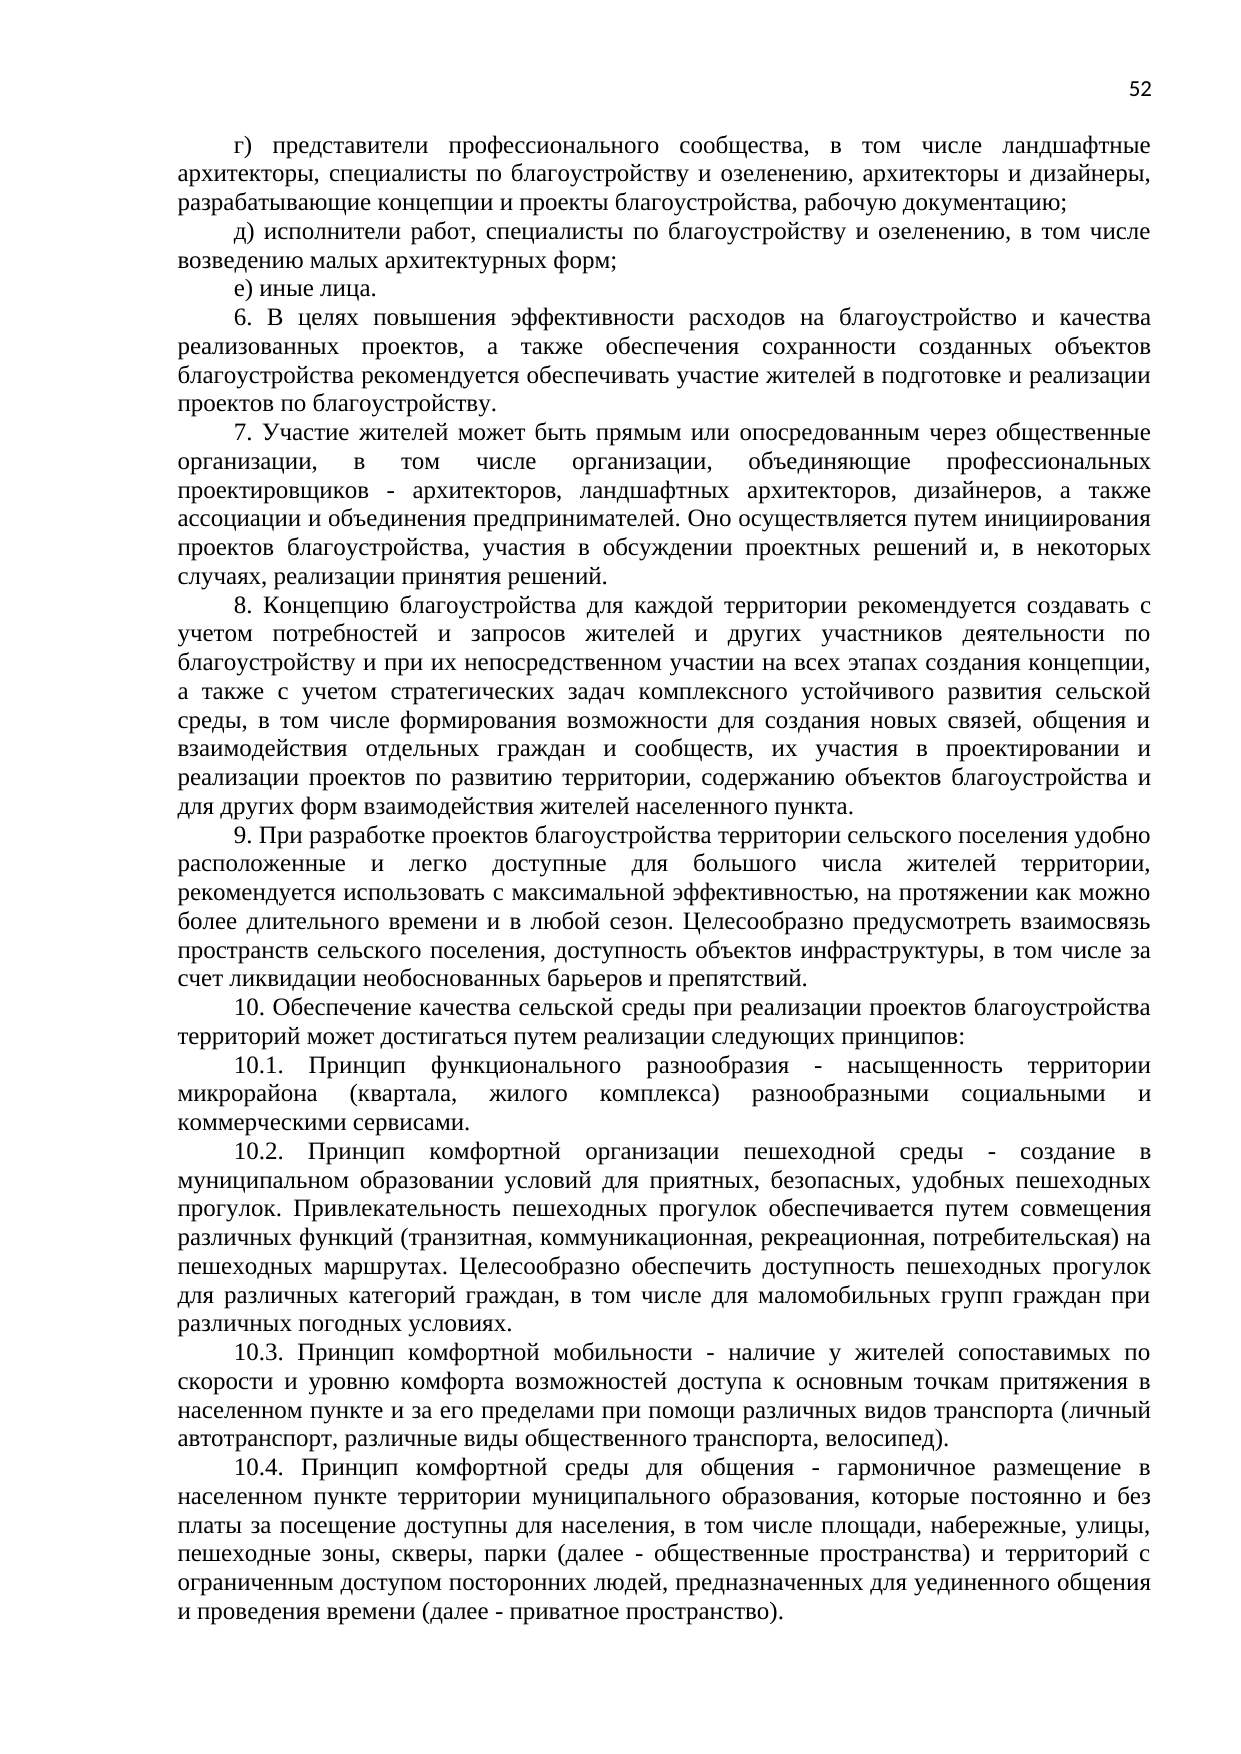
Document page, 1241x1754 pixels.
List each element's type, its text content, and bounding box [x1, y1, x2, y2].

text е) иные лица. [177, 273, 1152, 302]
text 8. Концепцию благоустройства для каждой территории рекомендуется создавать с учетом потребностей и запросов жителей и других участников деятельности по благоустройству и при их непосредственном участии на всех этапах создания концепции, а также с учетом стратегических задач комплексного устойчивого развития сельской среды, в том числе формирования возможности для создания новых связей, общения и взаимодействия отдельных граждан и сообществ, их участия в проектировании и реализации проектов по развитию территории, содержанию объектов благоустройства и для других форм взаимодействия жителей населенного пункта. [177, 590, 1152, 820]
text 10. Обеспечение качества сельской среды при реализации проектов благоустройства территорий может достигаться путем реализации следующих принципов: [177, 992, 1152, 1050]
text 9. При разработке проектов благоустройства территории сельского поселения удобно расположенные и легко доступные для большого числа жителей территории, рекомендуется использовать с максимальной эффективностью, на протяжении как можно более длительного времени и в любой сезон. Целесообразно предусмотреть взаимосвязь пространств сельского поселения, доступность объектов инфраструктуры, в том числе за счет ликвидации необоснованных барьеров и препятствий. [177, 820, 1152, 992]
text 10.1. Принцип функционального разнообразия - насыщенность территории микрорайона (квартала, жилого комплекса) разнообразными социальными и коммерческими сервисами. [177, 1050, 1152, 1136]
text 6. В целях повышения эффективности расходов на благоустройство и качества реализованных проектов, а также обеспечения сохранности созданных объектов благоустройства рекомендуется обеспечивать участие жителей в подготовке и реализации проектов по благоустройству. [177, 302, 1152, 417]
text 10.3. Принцип комфортной мобильности - наличие у жителей сопоставимых по скорости и уровню комфорта возможностей доступа к основным точкам притяжения в населенном пункте и за его пределами при помощи различных видов транспорта (личный автотранспорт, различные виды общественного транспорта, велосипед). [177, 1337, 1152, 1452]
text 10.2. Принцип комфортной организации пешеходной среды - создание в муниципальном образовании условий для приятных, безопасных, удобных пешеходных прогулок. Привлекательность пешеходных прогулок обеспечивается путем совмещения различных функций (транзитная, коммуникационная, рекреационная, потребительская) на пешеходных маршрутах. Целесообразно обеспечить доступность пешеходных прогулок для различных категорий граждан, в том числе для маломобильных групп граждан при различных погодных условиях. [177, 1136, 1152, 1337]
text 10.4. Принцип комфортной среды для общения - гармоничное размещение в населенном пункте территории муниципального образования, которые постоянно и без платы за посещение доступны для населения, в том числе площади, набережные, улицы, пешеходные зоны, скверы, парки (далее - общественные пространства) и территорий с ограниченным доступом посторонних людей, предназначенных для уединенного общения и проведения времени (далее - приватное пространство). [177, 1452, 1152, 1625]
text г) представители профессионального сообщества, в том числе ландшафтные архитекторы, специалисты по благоустройству и озеленению, архитекторы и дизайнеры, разрабатывающие концепции и проекты благоустройства, рабочую документацию; [177, 130, 1152, 216]
text 7. Участие жителей может быть прямым или опосредованным через общественные организации, в том числе организации, объединяющие профессиональных проектировщиков - архитекторов, ландшафтных архитекторов, дизайнеров, а также ассоциации и объединения предпринимателей. Оно осуществляется путем инициирования проектов благоустройства, участия в обсуждении проектных решений и, в некоторых случаях, реализации принятия решений. [177, 417, 1152, 590]
text д) исполнители работ, специалисты по благоустройству и озеленению, в том числе возведению малых архитектурных форм; [177, 216, 1152, 273]
